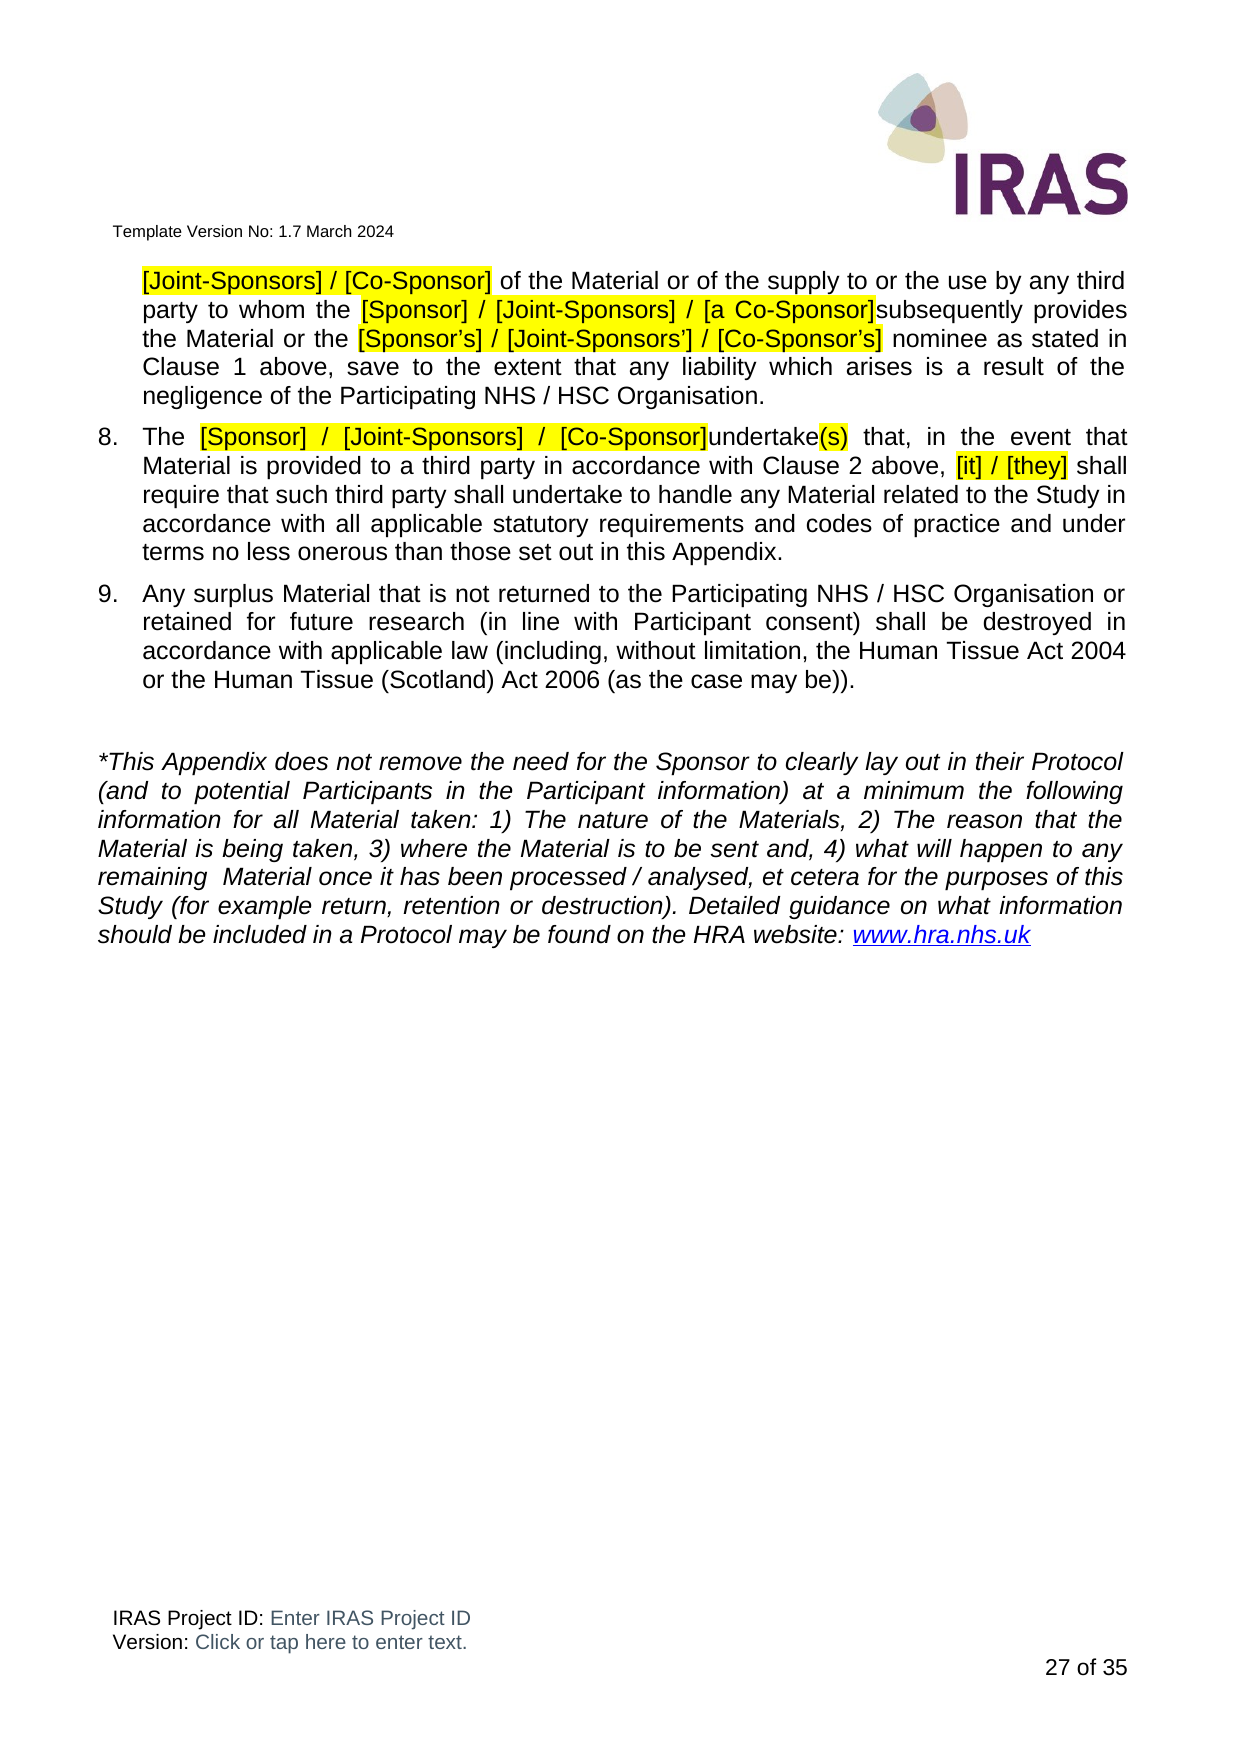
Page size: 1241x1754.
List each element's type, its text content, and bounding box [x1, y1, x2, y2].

text *This Appendix does not remove the need for the Sponsor to clearly lay out in their Protocol (and to potential Participants in the Participant information) at a minimum the following information for all Material taken: 1) The nature of the Materials, 2) The reason that the Material is being taken, 3) where the Material is to be sent and, 4) what will happen to any remaining Material once it has been processed / analysed, et cetera for the purposes of this Study (for example return, retention or destruction). Detailed guidance on what information should be included in a Protocol may be found on the HRA website: www.hra.nhs.uk [98, 747, 1128, 949]
picture [878, 73, 1128, 222]
list Any surplus Material that is not returned to the Participating NHS / HSC Organisation or retained for future research (in line with Participant consent) shall be destroyed in accordance with applicable law (including, without limitation, the Human Tissue Act 2004 or the Human Tissue (Scotland) Act 2006 (as the case may be)). [98, 579, 1128, 694]
list The [Sponsor] / [Joint-Sponsors] / [Co-Sponsor]undertake(s) that, in the event that Material is provided to a third party in accordance with Clause 2 above, [it] / [they] shall require that such third party shall undertake to handle any Material related to the Study in accordance with all applicable statutory requirements and codes of practice and under terms no less onerous than those set out in this Appendix. [98, 422, 1128, 566]
